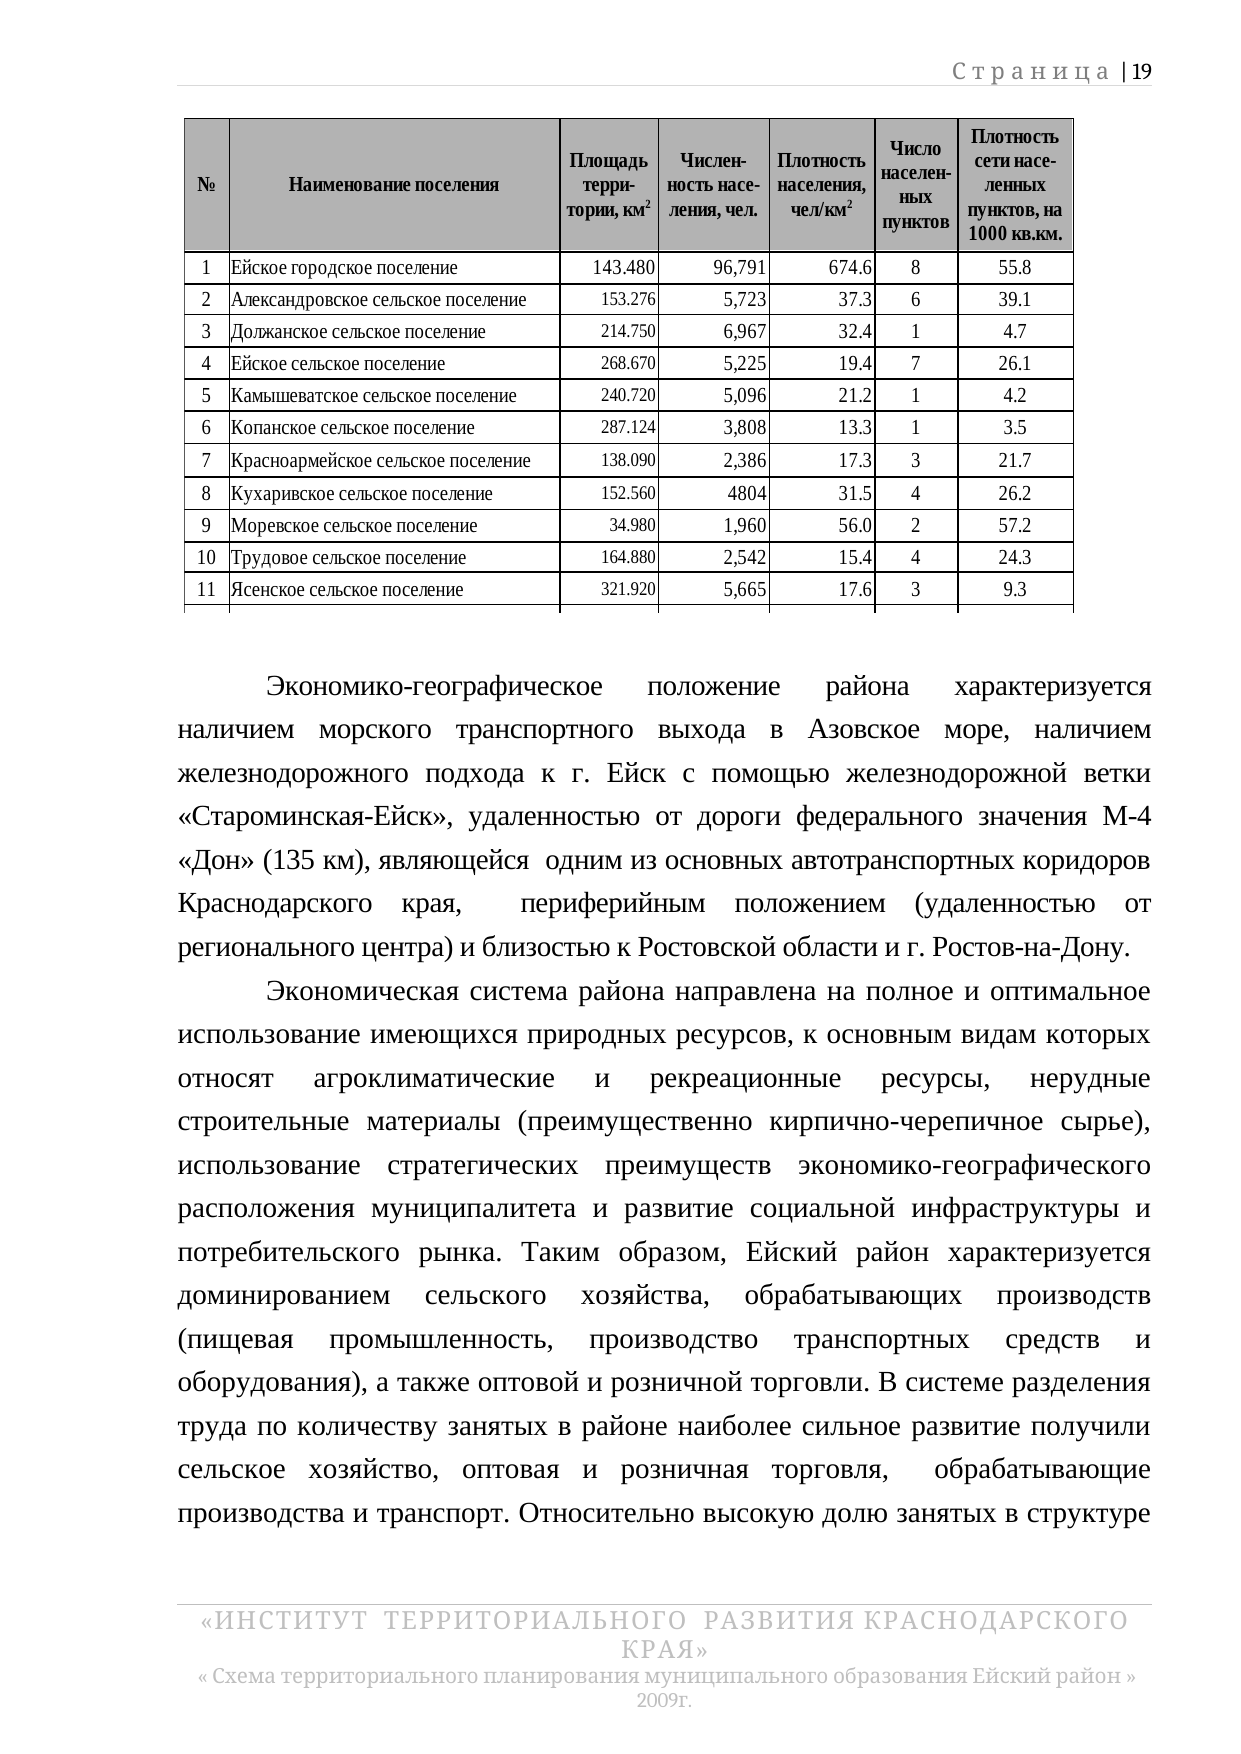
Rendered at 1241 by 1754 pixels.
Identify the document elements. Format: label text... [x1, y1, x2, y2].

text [177, 973, 1152, 1529]
text Экономико-географическое положение района характеризуется наличием морского транспортного выхода в Азовское море, наличием железнодорожного подхода к г. Ейск с помощью железнодорожной ветки «Староминская-Ейск», удаленностью от дороги федерального значения М-4 «Дон» (135 км), являющейся одним из основных автотранспортных коридоров Краснодарского края, периферийным положением (удаленностью от регионального центра) и близостью к Ростовской области и г. Ростов-на-Дону. [177, 668, 1152, 963]
